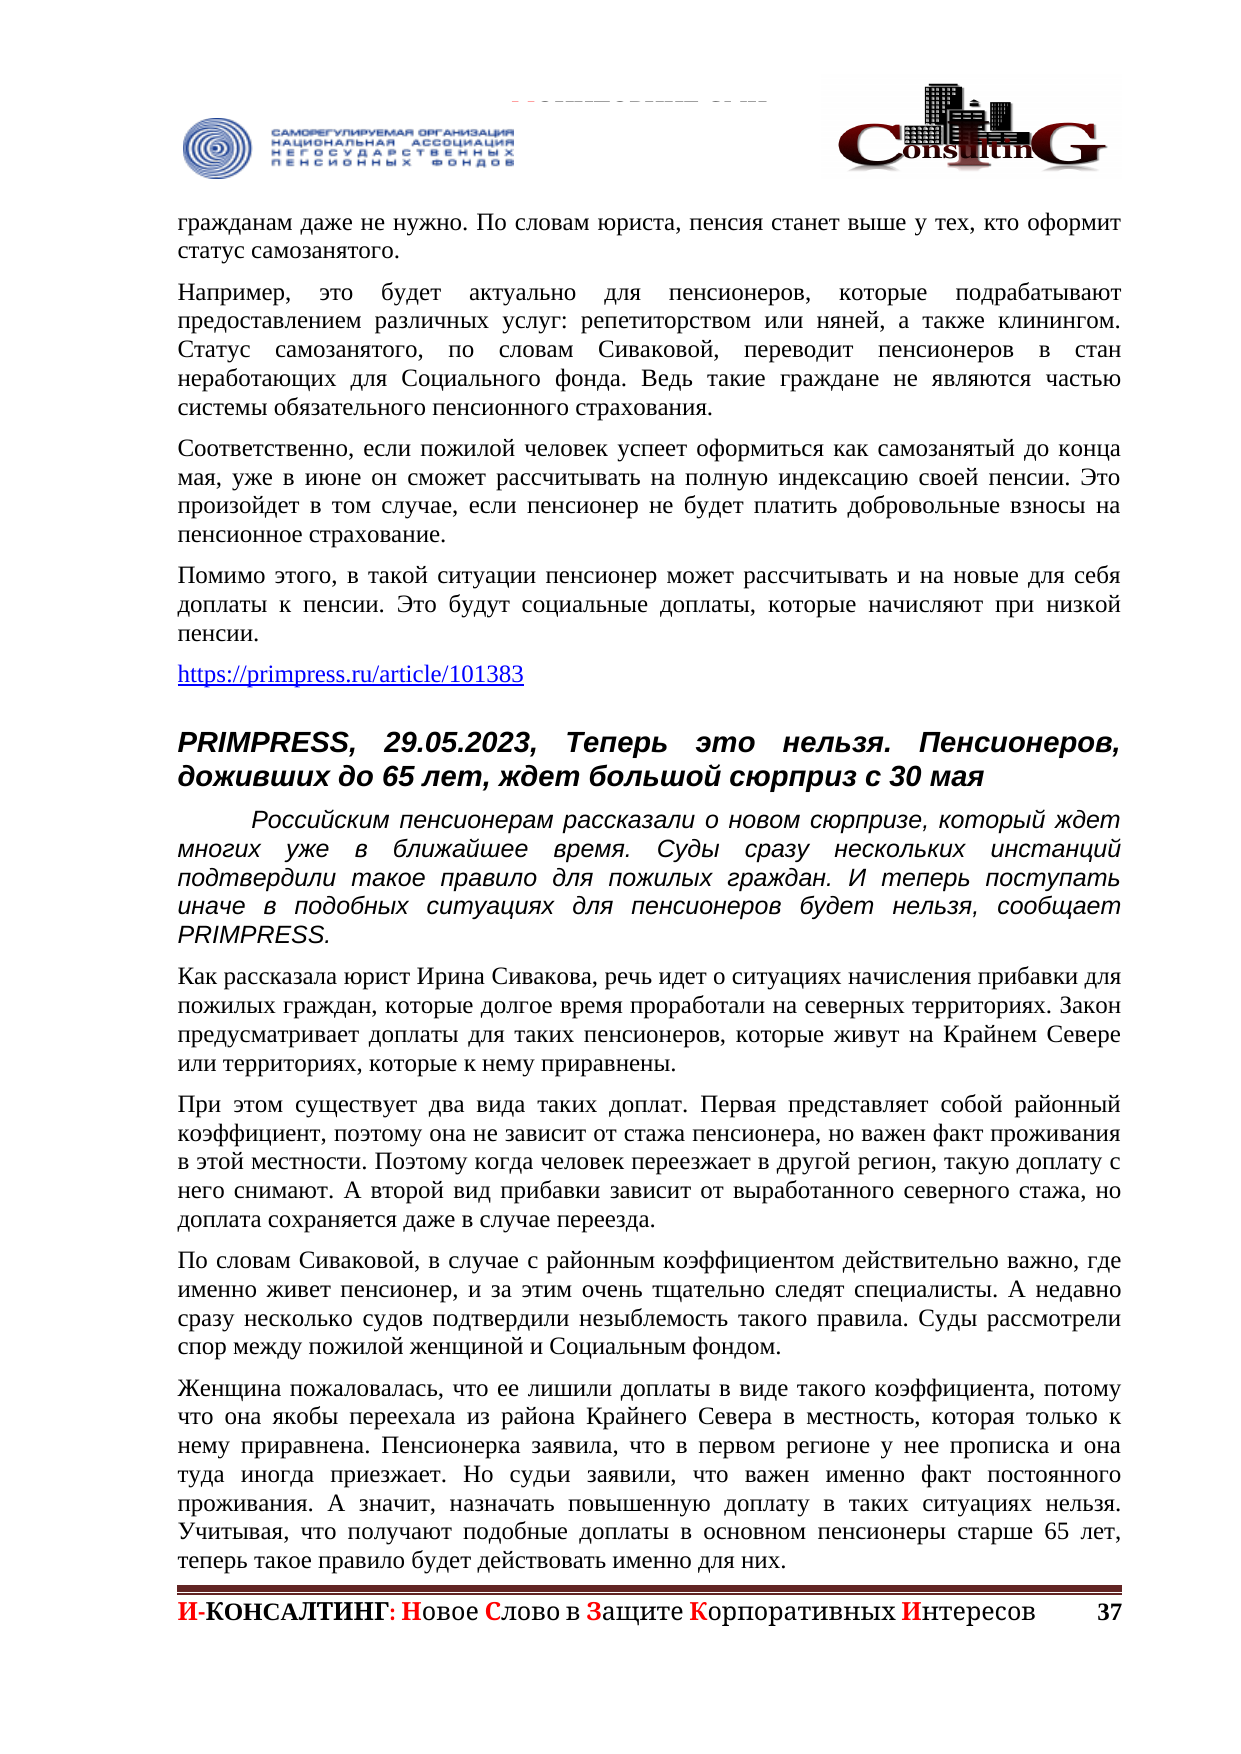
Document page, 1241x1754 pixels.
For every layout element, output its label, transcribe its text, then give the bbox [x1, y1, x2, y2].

text Помимо этого, в такой ситуации пенсионер может рассчитывать и на новые для себя доплаты к пенсии. Это будут социальные доплаты, которые начисляют при низкой пенсии. [177, 561, 1122, 647]
text Как рассказала юрист Ирина Сивакова, речь идет о ситуациях начисления прибавки для пожилых граждан, которые долгое время проработали на северных территориях. Закон предусматривает доплаты для таких пенсионеров, которые живут на Крайнем Севере или территориях, которые к нему приравнены. [177, 961, 1122, 1076]
text При этом существует два вида таких доплат. Первая представляет собой районный коэффициент, поэтому она не зависит от стажа пенсионера, но важен факт проживания в этой местности. Поэтому когда человек переезжает в другой регион, такую доплату с него снимают. А второй вид прибавки зависит от выработанного северного стажа, но доплата сохраняется даже в случае переезда. [177, 1089, 1122, 1233]
text https://primpress.ru/article/101383 [177, 659, 1122, 688]
subtitle PRIMPRESS, 29.05.2023, Теперь это нельзя. Пенсионеров, доживших до 65 лет, ждет большой сюрприз с 30 мая [177, 726, 1122, 793]
picture [183, 118, 514, 179]
text Женщина пожаловалась, что ее лишили доплаты в виде такого коэффициента, потому что она якобы переехала из района Крайнего Севера в местность, которая только к нему приравнена. Пенсионерка заявила, что в первом регионе у нее прописка и она туда иногда приезжает. Но судьи заявили, что важен именно факт постоянного проживания. А значит, назначать повышенную доплату в таких ситуациях нельзя. Учитывая, что получают подобные доплаты в основном пенсионеры старше 65 лет, теперь такое правило будет действовать именно для них. [177, 1373, 1122, 1574]
text По словам Сиваковой, в случае с районным коэффициентом действительно важно, где именно живет пенсионер, и за этим очень тщательно следят специалисты. А недавно сразу несколько судов подтвердили незыблемость такого правила. Суды рассмотрели спор между пожилой женщиной и Социальным фондом. [177, 1245, 1122, 1360]
text Например, это будет актуально для пенсионеров, которые подрабатывают предоставлением различных услуг: репетиторством или няней, а также клинингом. Статус самозанятого, по словам Сиваковой, переводит пенсионеров в стан неработающих для Социального фонда. Ведь такие граждане не являются частью системы обязательного пенсионного страхования. [177, 277, 1122, 421]
text Соответственно, если пожилой человек успеет оформиться как самозанятый до конца мая, уже в июне он сможет рассчитывать на полную индексацию своей пенсии. Это произойдет в том случае, если пенсионер не будет платить добровольные взносы на пенсионное страхование. [177, 433, 1122, 548]
subtitle Российским пенсионерам рассказали о новом сюрпризе, который ждет многих уже в ближайшее время. Суды сразу нескольких инстанций подтвердили такое правило для пожилых граждан. И теперь поступать иначе в подобных ситуациях для пенсионеров будет нельзя, сообщает PRIMPRESS. [177, 805, 1122, 949]
picture [821, 73, 1122, 179]
